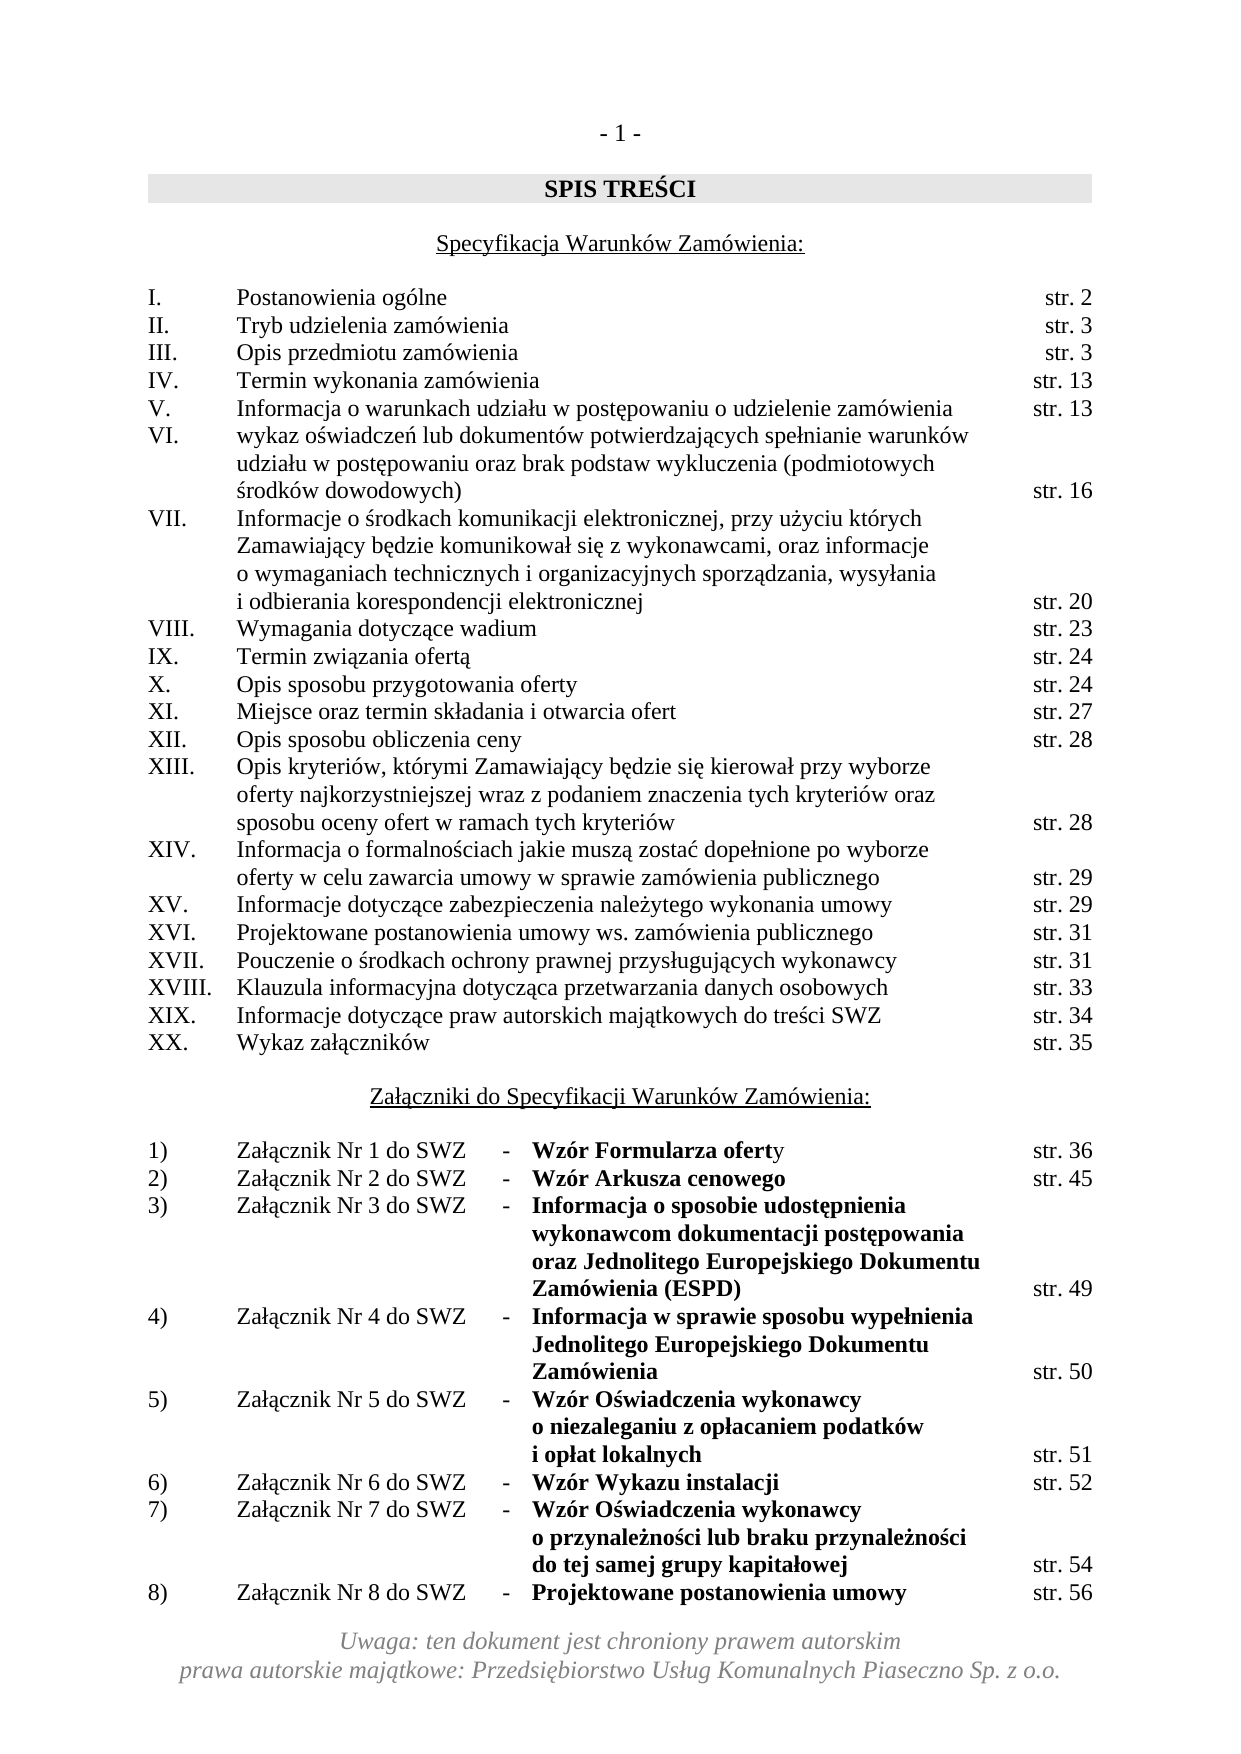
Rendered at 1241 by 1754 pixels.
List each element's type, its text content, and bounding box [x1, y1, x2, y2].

text Jednolitego Europejskiego Dokumentu [148, 1329, 1092, 1357]
text 2) Załącznik Nr 2 do SWZ - Wzór Arkusza cenowego str. 45 [148, 1164, 1092, 1192]
text XIII. Opis kryteriów, którymi Zamawiający będzie się kierował przy wyborze [148, 752, 1092, 780]
text VIII. Wymagania dotyczące wadium str. 23 [148, 614, 1092, 642]
text XIV. Informacja o formalnościach jakie muszą zostać dopełnione po wyborze [148, 835, 1092, 863]
text XVII. Pouczenie o środkach ochrony prawnej przysługujących wykonawcy str. 31 [148, 946, 1092, 973]
text II. Tryb udzielenia zamówienia str. 3 [148, 311, 1092, 338]
text 4) Załącznik Nr 4 do SWZ - Informacja w sprawie sposobu wypełnienia [148, 1302, 1092, 1329]
text i odbierania korespondencji elektronicznej str. 20 [148, 587, 1092, 614]
text Zamawiający będzie komunikował się z wykonawcami, oraz informacje [148, 532, 1092, 559]
text I. Postanowienia ogólne str. 2 [148, 283, 1092, 311]
text o wymaganiach technicznych i organizacyjnych sporządzania, wysyłania [148, 559, 1092, 587]
text XIX. Informacje dotyczące praw autorskich majątkowych do treści SWZ str. 34 [148, 1001, 1092, 1028]
text XV. Informacje dotyczące zabezpieczenia należytego wykonania umowy str. 29 [148, 890, 1092, 918]
text 1) Załącznik Nr 1 do SWZ - Wzór Formularza oferty str. 36 [148, 1136, 1092, 1164]
text X. Opis sposobu przygotowania oferty str. 24 [148, 669, 1092, 697]
text Zamówienia (ESPD) str. 49 [354, 1274, 1092, 1302]
text o przynależności lub braku przynależności [148, 1523, 1092, 1550]
text Załączniki do Specyfikacji Warunków Zamówienia: [148, 1082, 1092, 1110]
text sposobu oceny ofert w ramach tych kryteriów str. 28 [148, 808, 1092, 835]
text Zamówienia str. 50 [148, 1357, 1092, 1385]
text 3) Załącznik Nr 3 do SWZ - Informacja o sposobie udostępnienia [148, 1192, 1092, 1219]
text o niezaleganiu z opłacaniem podatków [148, 1412, 1092, 1440]
text VII. Informacje o środkach komunikacji elektronicznej, przy użyciu których [148, 504, 1092, 532]
text 5) Załącznik Nr 5 do SWZ - Wzór Oświadczenia wykonawcy [148, 1385, 1092, 1412]
text III. Opis przedmiotu zamówienia str. 3 [148, 338, 1092, 366]
text oferty najkorzystniejszej wraz z podaniem znaczenia tych kryteriów oraz [148, 780, 1092, 808]
text 7) Załącznik Nr 7 do SWZ - Wzór Oświadczenia wykonawcy [148, 1495, 1092, 1523]
text 8) Załącznik Nr 8 do SWZ - Projektowane postanowienia umowy str. 56 [148, 1578, 1092, 1606]
text IV. Termin wykonania zamówienia str. 13 [148, 366, 1092, 393]
text XI. Miejsce oraz termin składania i otwarcia ofert str. 27 [148, 697, 1092, 725]
text Specyfikacja Warunków Zamówienia: [148, 229, 1092, 257]
text XVI. Projektowane postanowienia umowy ws. zamówienia publicznego str. 31 [148, 918, 1092, 946]
text oraz Jednolitego Europejskiego Dokumentu [354, 1247, 1092, 1274]
text SPIS TREŚCI [148, 174, 1092, 203]
text VI. wykaz oświadczeń lub dokumentów potwierdzających spełnianie warunków [148, 421, 1092, 449]
text V. Informacja o warunkach udziału w postępowaniu o udzielenie zamówienia str. 13 [148, 393, 1092, 421]
text wykonawcom dokumentacji postępowania [354, 1219, 1092, 1247]
text i opłat lokalnych str. 51 [148, 1440, 1092, 1468]
text oferty w celu zawarcia umowy w sprawie zamówienia publicznego str. 29 [148, 863, 1092, 890]
text IX. Termin związania ofertą str. 24 [148, 642, 1092, 669]
text udziału w postępowaniu oraz brak podstaw wykluczenia (podmiotowych środków dowodowych) str. 16 [148, 449, 1092, 504]
text XII. Opis sposobu obliczenia ceny str. 28 [148, 725, 1092, 752]
text XX. Wykaz załączników str. 35 [148, 1028, 1092, 1056]
text 6) Załącznik Nr 6 do SWZ - Wzór Wykazu instalacji str. 52 [148, 1468, 1092, 1495]
text do tej samej grupy kapitałowej str. 54 [148, 1550, 1092, 1578]
text XVIII. Klauzula informacyjna dotycząca przetwarzania danych osobowych str. 33 [148, 973, 1092, 1001]
